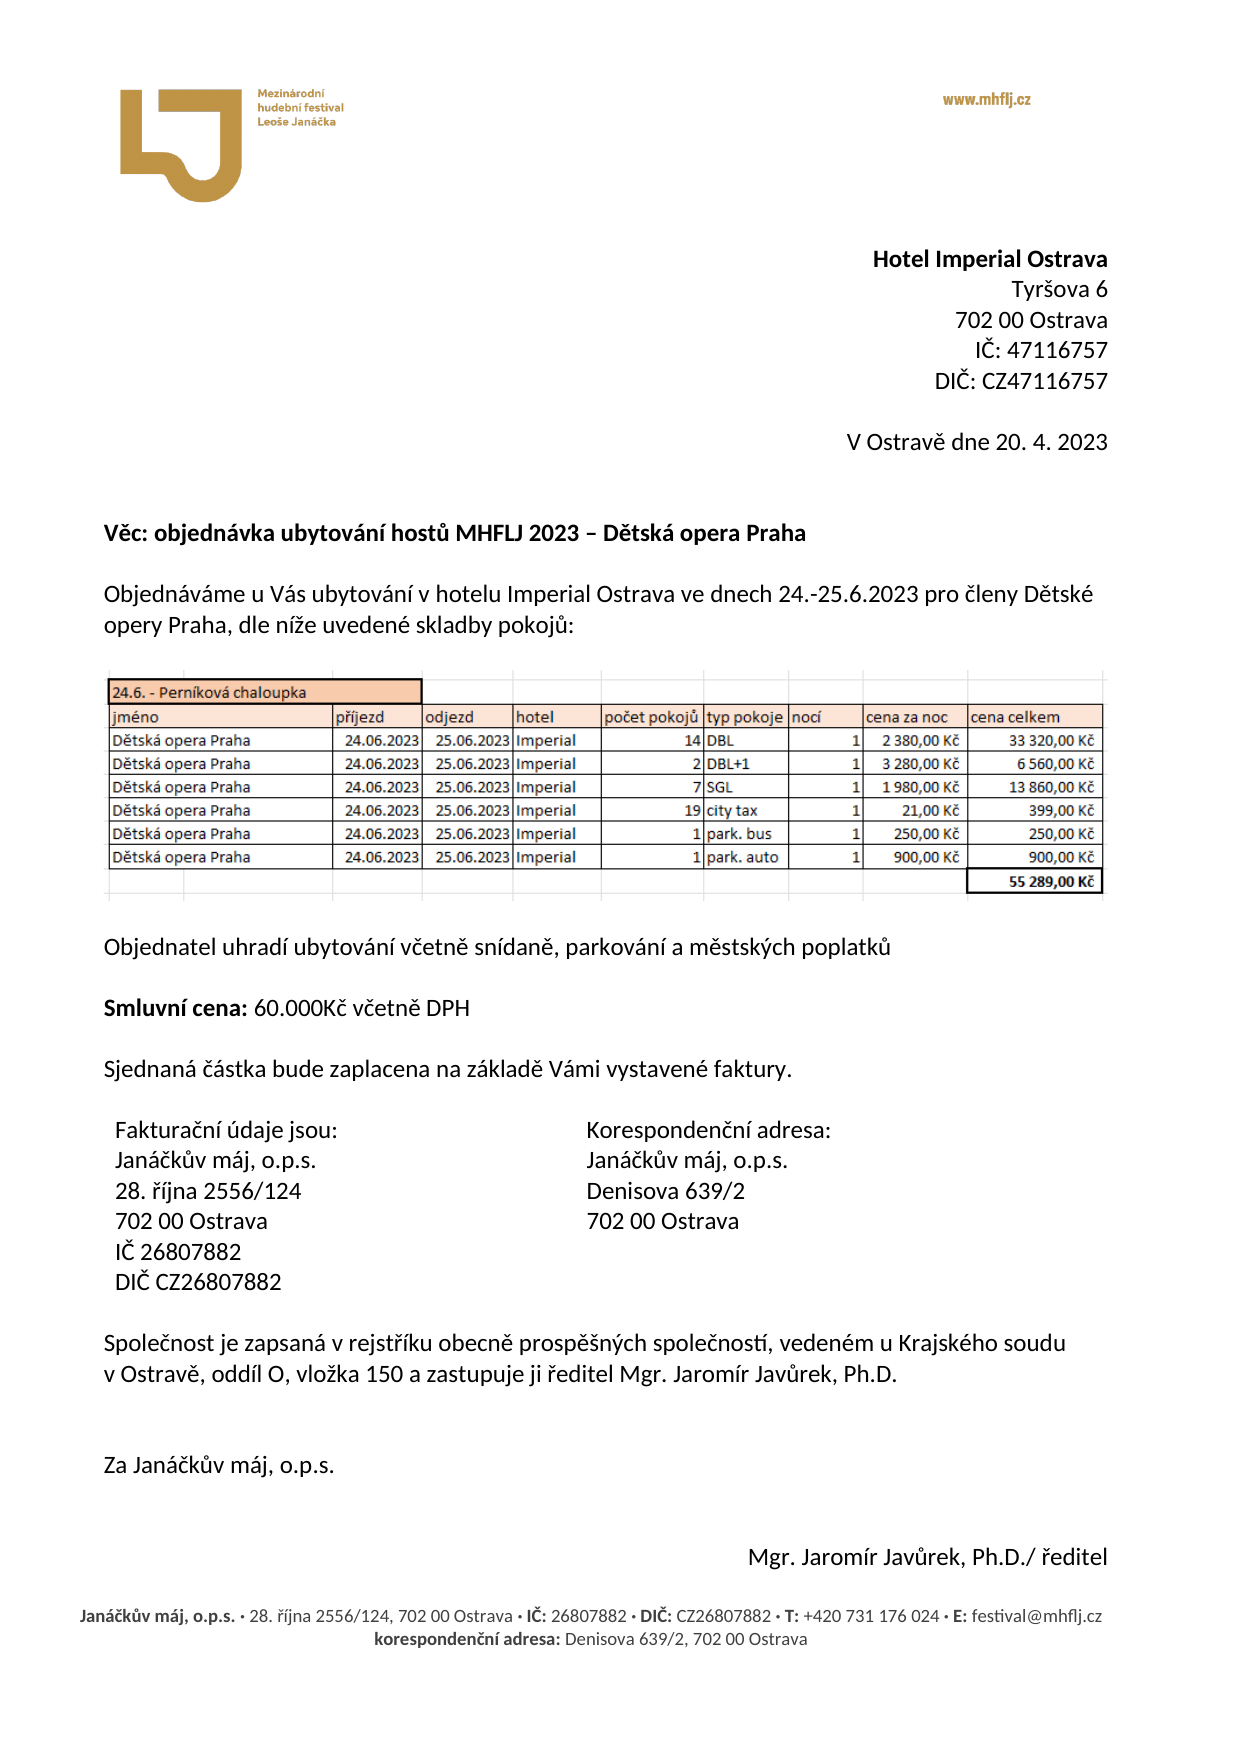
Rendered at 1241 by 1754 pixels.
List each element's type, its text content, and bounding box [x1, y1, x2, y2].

table_header Fakturační údaje jsou: Janáčkův máj, o.p.s. 28. října 2556/124 702 00 Ostrava IČ 26807882 DIČ CZ26807882 [104, 1114, 575, 1297]
picture [103, 670, 1108, 901]
text V Ostravě dne 20. 4. 2023 [620, 426, 1108, 456]
text 702 00 Ostrava IČ: 47116757 [693, 304, 1108, 365]
text Věc: objednávka ubytování hostů MHFLJ 2023 – Dětská opera Praha [103, 517, 1108, 548]
table_header Korespondenční adresa: Janáčkův máj, o.p.s. Denisova 639/2 702 00 Ostrava [575, 1114, 1047, 1297]
text Za Janáčkův máj, o.p.s. [103, 1449, 1108, 1480]
text Mgr. Jaromír Javůrek, Ph.D./ ředitel [251, 1541, 1108, 1572]
text Hotel Imperial Ostrava [693, 243, 1108, 273]
text Tyršova 6 [693, 273, 1108, 304]
text Objednáváme u Vás ubytování v hotelu Imperial Ostrava ve dnech 24.-25.6.2023 pro členy Dětské opery Praha, dle níže uvedené skladby pokojů: [103, 578, 1108, 639]
text Společnost je zapsaná v rejstříku obecně prospěšných společností, vedeném u Krajského soudu v Ostravě, oddíl O, vložka 150 a zastupuje ji ředitel Mgr. Jaromír Javůrek, Ph.D. [103, 1327, 1108, 1388]
text Smluvní cena: 60.000Kč včetně DPH [103, 992, 1108, 1022]
text Sjednaná částka bude zaplacena na základě Vámi vystavené faktury. [103, 1053, 1108, 1083]
picture [103, 73, 1048, 213]
text Objednatel uhradí ubytování včetně snídaně, parkování a městských poplatků [103, 931, 1108, 961]
text DIČ: CZ47116757 [693, 365, 1108, 395]
